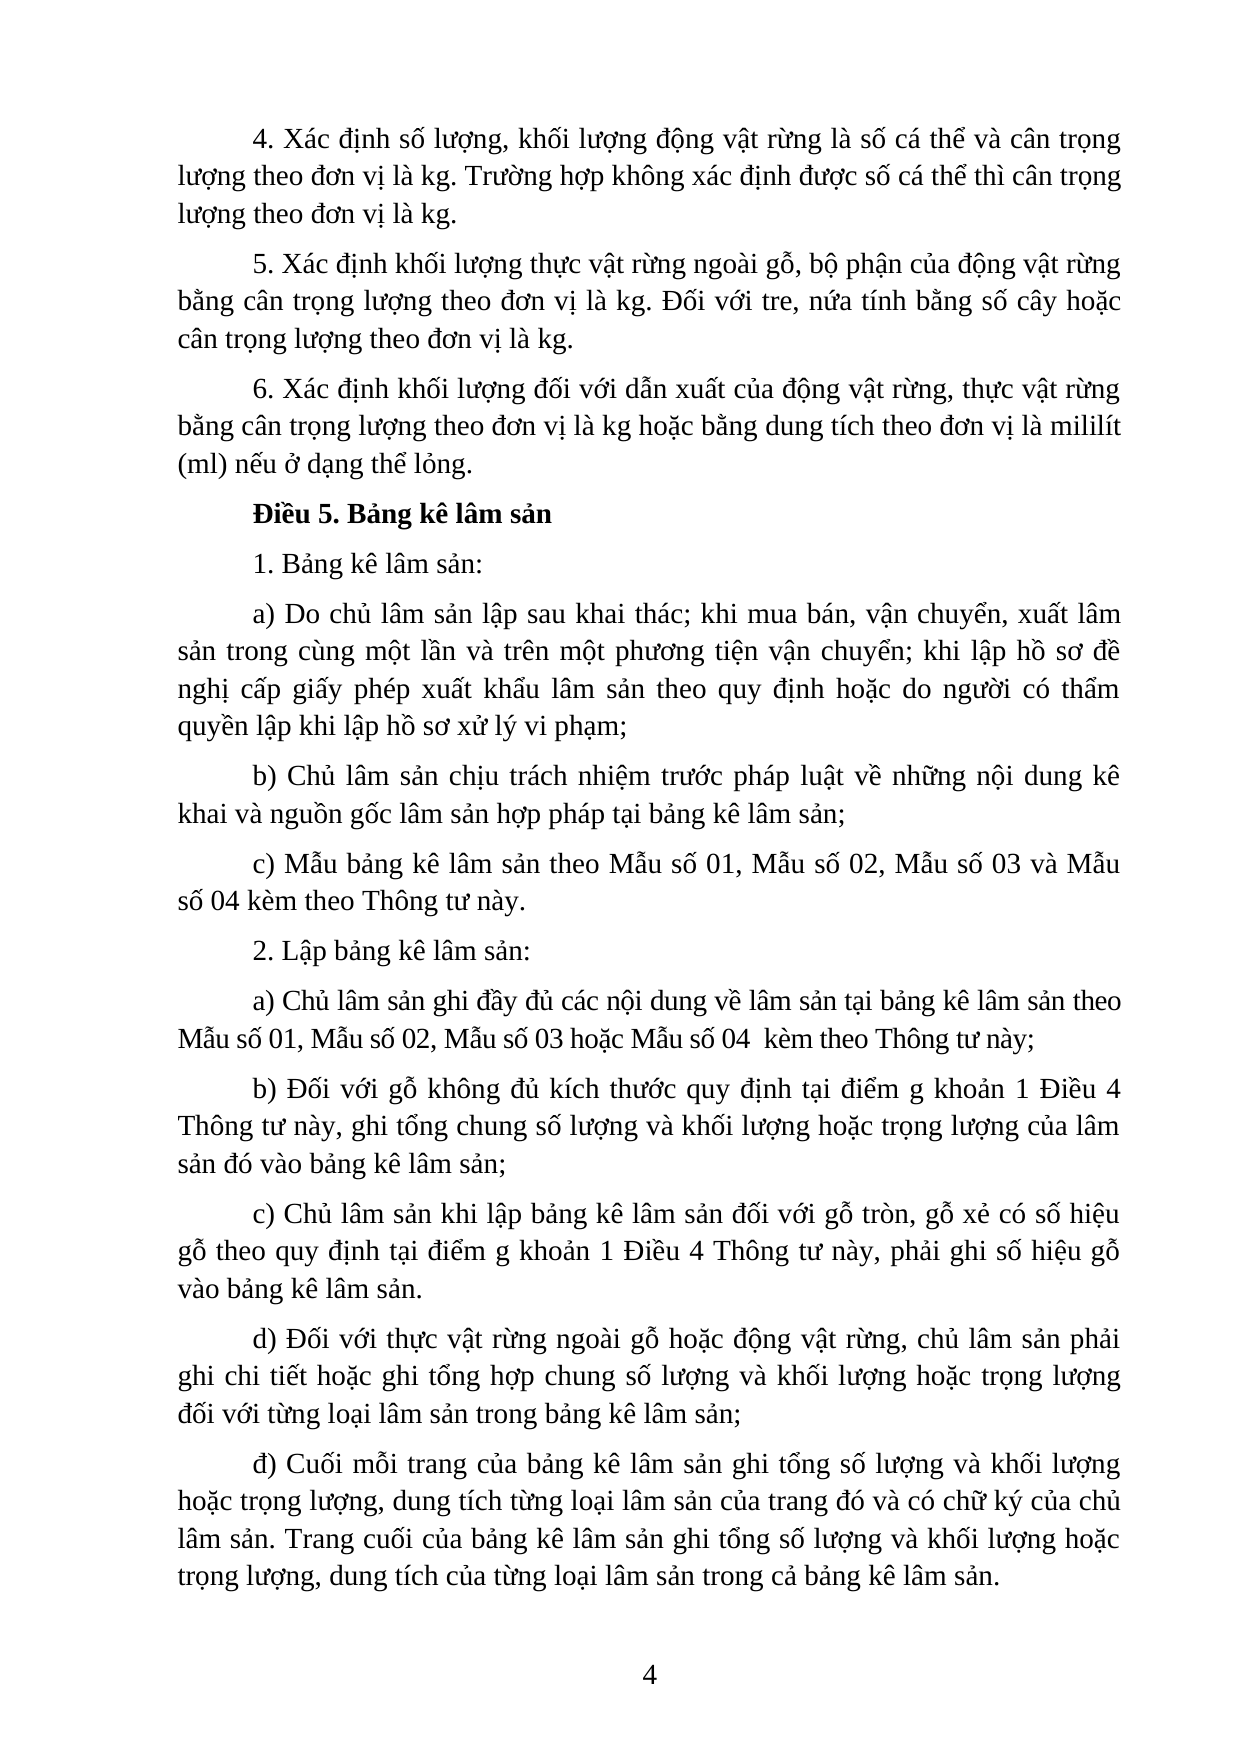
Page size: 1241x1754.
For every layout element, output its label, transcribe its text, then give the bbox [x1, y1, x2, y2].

text Điều 5. Bảng kê lâm sản [177, 493, 1122, 531]
text 5. Xác định khối lượng thực vật rừng ngoài gỗ, bộ phận của động vật rừng bằng cân trọng lượng theo đơn vị là kg. Đối với tre, nứa tính bằng số cây hoặc cân trọng lượng theo đơn vị là kg. [177, 243, 1122, 356]
text đ) Cuối mỗi trang của bảng kê lâm sản ghi tổng số lượng và khối lượng hoặc trọng lượng, dung tích từng loại lâm sản của trang đó và có chữ ký của chủ lâm sản. Trang cuối của bảng kê lâm sản ghi tổng số lượng và khối lượng hoặc trọng lượng, dung tích của từng loại lâm sản trong cả bảng kê lâm sản. [177, 1443, 1122, 1593]
text a) Do chủ lâm sản lập sau khai thác; khi mua bán, vận chuyển, xuất lâm sản trong cùng một lần và trên một phương tiện vận chuyển; khi lập hồ sơ đề nghị cấp giấy phép xuất khẩu lâm sản theo quy định hoặc do người có thẩm quyền lập khi lập hồ sơ xử lý vi phạm; [177, 593, 1122, 743]
text 2. Lập bảng kê lâm sản: [177, 931, 1122, 968]
text b) Chủ lâm sản chịu trách nhiệm trước pháp luật về những nội dung kê khai và nguồn gốc lâm sản hợp pháp tại bảng kê lâm sản; [177, 756, 1122, 831]
text c) Chủ lâm sản khi lập bảng kê lâm sản đối với gỗ tròn, gỗ xẻ có số hiệu gỗ theo quy định tại điểm g khoản 1 Điều 4 Thông tư này, phải ghi số hiệu gỗ vào bảng kê lâm sản. [177, 1193, 1122, 1306]
text a) Chủ lâm sản ghi đầy đủ các nội dung về lâm sản tại bảng kê lâm sản theo Mẫu số 01, Mẫu số 02, Mẫu số 03 hoặc Mẫu số 04 kèm theo Thông tư này; [177, 981, 1122, 1056]
text c) Mẫu bảng kê lâm sản theo Mẫu số 01, Mẫu số 02, Mẫu số 03 và Mẫu số 04 kèm theo Thông tư này. [177, 843, 1122, 918]
text 6. Xác định khối lượng đối với dẫn xuất của động vật rừng, thực vật rừng bằng cân trọng lượng theo đơn vị là kg hoặc bằng dung tích theo đơn vị là mililít (ml) nếu ở dạng thể lỏng. [177, 368, 1122, 481]
text 1. Bảng kê lâm sản: [177, 543, 1122, 581]
text d) Đối với thực vật rừng ngoài gỗ hoặc động vật rừng, chủ lâm sản phải ghi chi tiết hoặc ghi tổng hợp chung số lượng và khối lượng hoặc trọng lượng đối với từng loại lâm sản trong bảng kê lâm sản; [177, 1318, 1122, 1431]
text 4. Xác định số lượng, khối lượng động vật rừng là số cá thể và cân trọng lượng theo đơn vị là kg. Trường hợp không xác định được số cá thể thì cân trọng lượng theo đơn vị là kg. [177, 118, 1122, 231]
text b) Đối với gỗ không đủ kích thước quy định tại điểm g khoản 1 Điều 4 Thông tư này, ghi tổng chung số lượng và khối lượng hoặc trọng lượng của lâm sản đó vào bảng kê lâm sản; [177, 1068, 1122, 1181]
